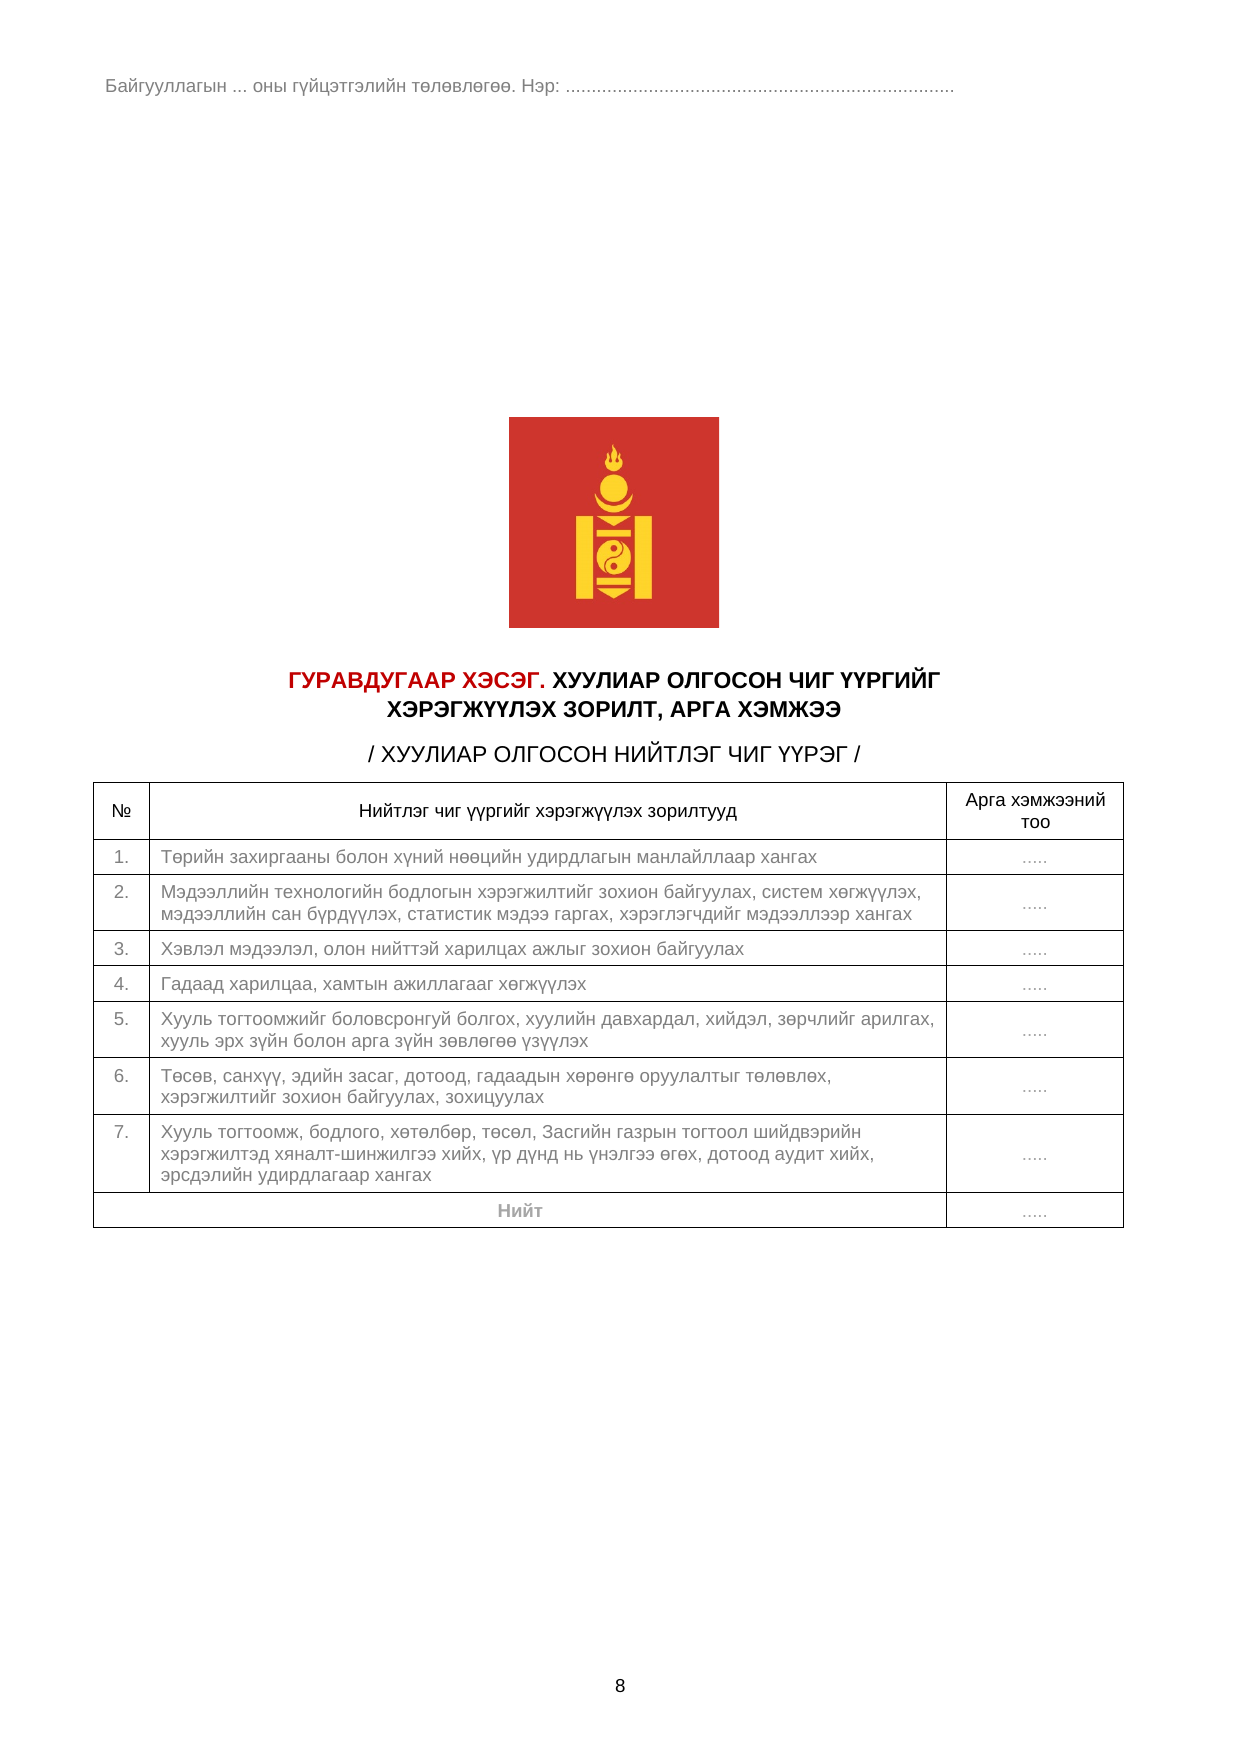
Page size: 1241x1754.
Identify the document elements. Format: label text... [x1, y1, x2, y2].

table_cell ..... [947, 1115, 1123, 1192]
table_cell 1. [94, 840, 149, 874]
table_cell 6. [94, 1058, 149, 1114]
text / ХУУЛИАР ОЛГОСОН НИЙТЛЭГ ЧИГ ҮҮРЭГ / [105, 741, 1123, 767]
table_cell 3. [94, 931, 149, 965]
table_cell Хууль тогтоомж, бодлого, хөтөлбөр, төсөл, Засгийн газрын тогтоол шийдвэрийн хэрэгжилтэд хяналт-шинжилгээ хийх, үр дүнд нь үнэлгээ өгөх, дотоод аудит хийх, эрсдэлийн удирдлагаар хангах [150, 1115, 946, 1192]
picture [509, 417, 720, 628]
table_header Нийтлэг чиг үүргийг хэрэгжүүлэх зорилтууд [150, 783, 946, 838]
table_header Арга хэмжээний тоо [947, 783, 1123, 838]
table_cell ..... [947, 1002, 1123, 1057]
table_header № [94, 783, 149, 838]
table_cell 4. [94, 966, 149, 1001]
table_cell Хууль тогтоомжийг боловсронгуй болгох, хуулийн давхардал, хийдэл, зөрчлийг арилгах, хууль эрх зүйн болон арга зүйн зөвлөгөө үзүүлэх [150, 1002, 946, 1057]
table_cell 7. [94, 1115, 149, 1192]
table_cell Мэдээллийн технологийн бодлогын хэрэгжилтийг зохион байгуулах, систем хөгжүүлэх, мэдээллийн сан бүрдүүлэх, статистик мэдээ гаргах, хэрэглэгчдийг мэдээллээр хангах [150, 875, 946, 930]
table_cell ..... [947, 1193, 1123, 1227]
table_cell Гадаад харилцаа, хамтын ажиллагааг хөгжүүлэх [150, 966, 946, 1001]
table_cell Төрийн захиргааны болон хүний нөөцийн удирдлагын манлайллаар хангах [150, 840, 946, 874]
table_cell Хэвлэл мэдээлэл, олон нийттэй харилцах ажлыг зохион байгуулах [150, 931, 946, 965]
table_cell 2. [94, 875, 149, 930]
table_cell ..... [947, 840, 1123, 874]
table_cell 5. [94, 1002, 149, 1057]
table_cell Нийт [94, 1193, 946, 1227]
table_cell ..... [947, 1058, 1123, 1114]
text ГУРАВДУГААР ХЭСЭГ. ХУУЛИАР ОЛГОСОН ЧИГ ҮҮРГИЙГ ХЭРЭГЖҮҮЛЭХ ЗОРИЛТ, АРГА ХЭМЖЭЭ [105, 667, 1123, 722]
table_cell ..... [947, 875, 1123, 930]
table_cell ..... [947, 966, 1123, 1001]
table_cell ..... [947, 931, 1123, 965]
table_cell Төсөв, санхүү, эдийн засаг, дотоод, гадаадын хөрөнгө оруулалтыг төлөвлөх, хэрэгжилтийг зохион байгуулах, зохицуулах [150, 1058, 946, 1114]
